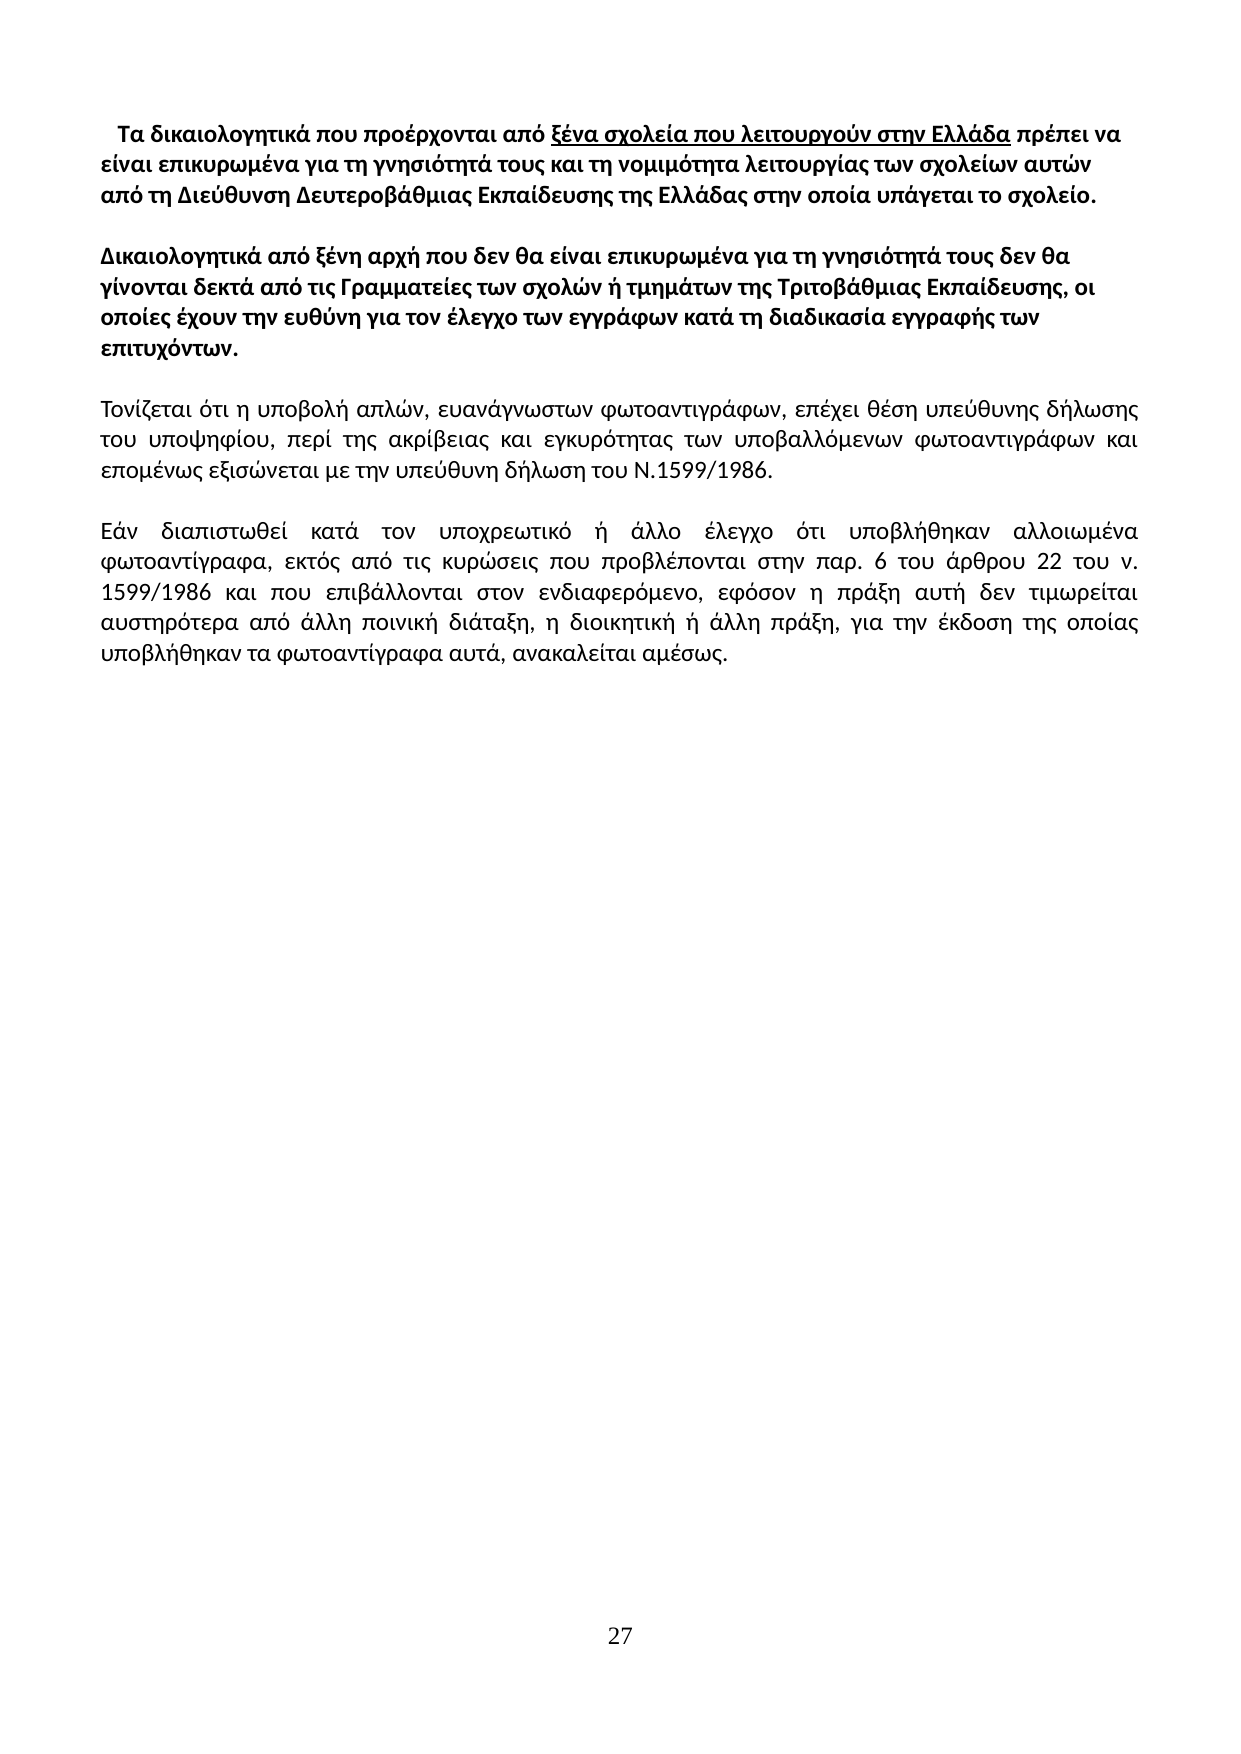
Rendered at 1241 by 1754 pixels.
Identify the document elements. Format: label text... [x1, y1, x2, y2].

text Τα δικαιολογητικά που προέρχονται από ξένα σχολεία που λειτουργούν στην Ελλάδα πρέπει να είναι επικυρωμένα για τη γνησιότητά τους και τη νομιμότητα λειτουργίας των σχολείων αυτών από τη Διεύθυνση Δευτεροβάθμιας Εκπαίδευσης της Ελλάδας στην οποία υπάγεται το σχολείο. [100, 118, 1140, 210]
text Εάν διαπιστωθεί κατά τον υποχρεωτικό ή άλλο έλεγχο ότι υποβλήθηκαν αλλοιωμένα φωτοαντίγραφα, εκτός από τις κυρώσεις που προβλέπονται στην παρ. 6 του άρθρου 22 του ν. 1599/1986 και που επιβάλλονται στον ενδιαφερόμενο, εφόσον η πράξη αυτή δεν τιμωρείται αυστηρότερα από άλλη ποινική διάταξη, η διοικητική ή άλλη πράξη, για την έκδοση της οποίας υποβλήθηκαν τα φωτοαντίγραφα αυτά, ανακαλείται αμέσως. [100, 515, 1140, 667]
text Τονίζεται ότι η υποβολή απλών, ευανάγνωστων φωτοαντιγράφων, επέχει θέση υπεύθυνης δήλωσης του υποψηφίου, περί της ακρίβειας και εγκυρότητας των υποβαλλόμενων φωτοαντιγράφων και επομένως εξισώνεται με την υπεύθυνη δήλωση του Ν.1599/1986. [100, 393, 1140, 484]
text Δικαιολογητικά από ξένη αρχή που δεν θα είναι επικυρωμένα για τη γνησιότητά τους δεν θα γίνονται δεκτά από τις Γραμματείες των σχολών ή τμημάτων της Τριτοβάθμιας Εκπαίδευσης, οι οποίες έχουν την ευθύνη για τον έλεγχο των εγγράφων κατά τη διαδικασία εγγραφής των επιτυχόντων. [100, 240, 1140, 362]
